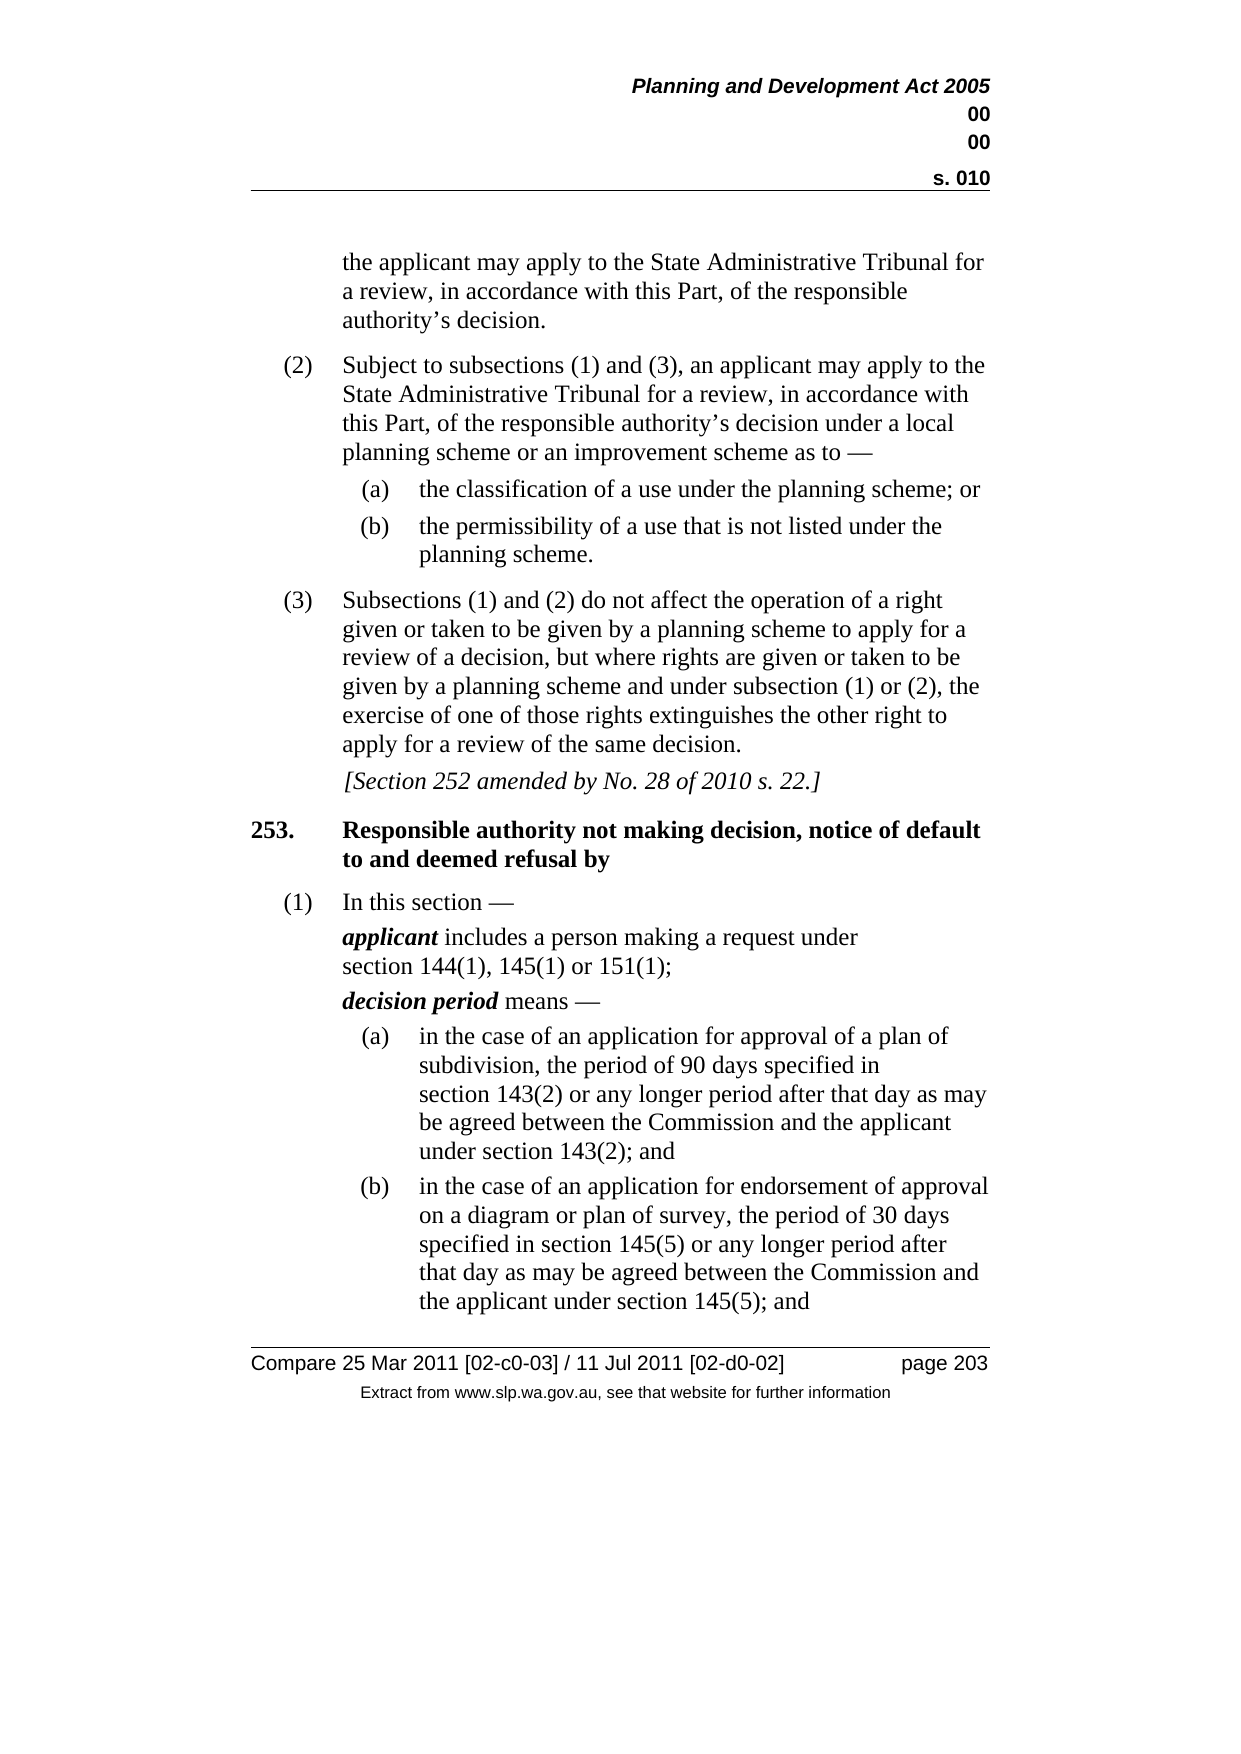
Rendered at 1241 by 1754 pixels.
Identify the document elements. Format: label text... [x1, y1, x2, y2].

text the applicant may apply to the State Administrative Tribunal for a review, in accordance with this Part, of the responsible authority’s decision. [251, 247, 990, 334]
text (1) In this section — [251, 887, 990, 916]
text (3) Subsections (1) and (2) do not affect the operation of a right given or taken to be given by a planning scheme to apply for a review of a decision, but where rights are given or taken to be given by a planning scheme and under subsection (1) or (2), the exercise of one of those rights extinguishes the other right to apply for a review of the same decision. [251, 585, 990, 757]
text [Section 252 amended by No. 28 of 2010 s. 22.] [251, 766, 990, 794]
text decision period means — [251, 986, 990, 1015]
text (a) in the case of an application for approval of a plan of subdivision, the period of 90 days specified in section 143(2) or any longer period after that day as may be agreed between the Commission and the applicant under section 143(2); and [251, 1021, 990, 1165]
text (a) the classification of a use under the planning scheme; or [251, 474, 990, 502]
text (b) the permissibility of a use that is not listed under the planning scheme. [251, 511, 990, 568]
subtitle 253. Responsible authority not making decision, notice of default to and deemed refusal by [251, 815, 990, 873]
text (2) Subject to subsections (1) and (3), an applicant may apply to the State Administrative Tribunal for a review, in accordance with this Part, of the responsible authority’s decision under a local planning scheme or an improvement scheme as to — [251, 350, 990, 465]
text (b) in the case of an application for endorsement of approval on a diagram or plan of survey, the period of 30 days specified in section 145(5) or any longer period after that day as may be agreed between the Commission and the applicant under section 145(5); and [251, 1171, 990, 1315]
text applicant includes a person making a request under section 144(1), 145(1) or 151(1); [251, 922, 990, 980]
